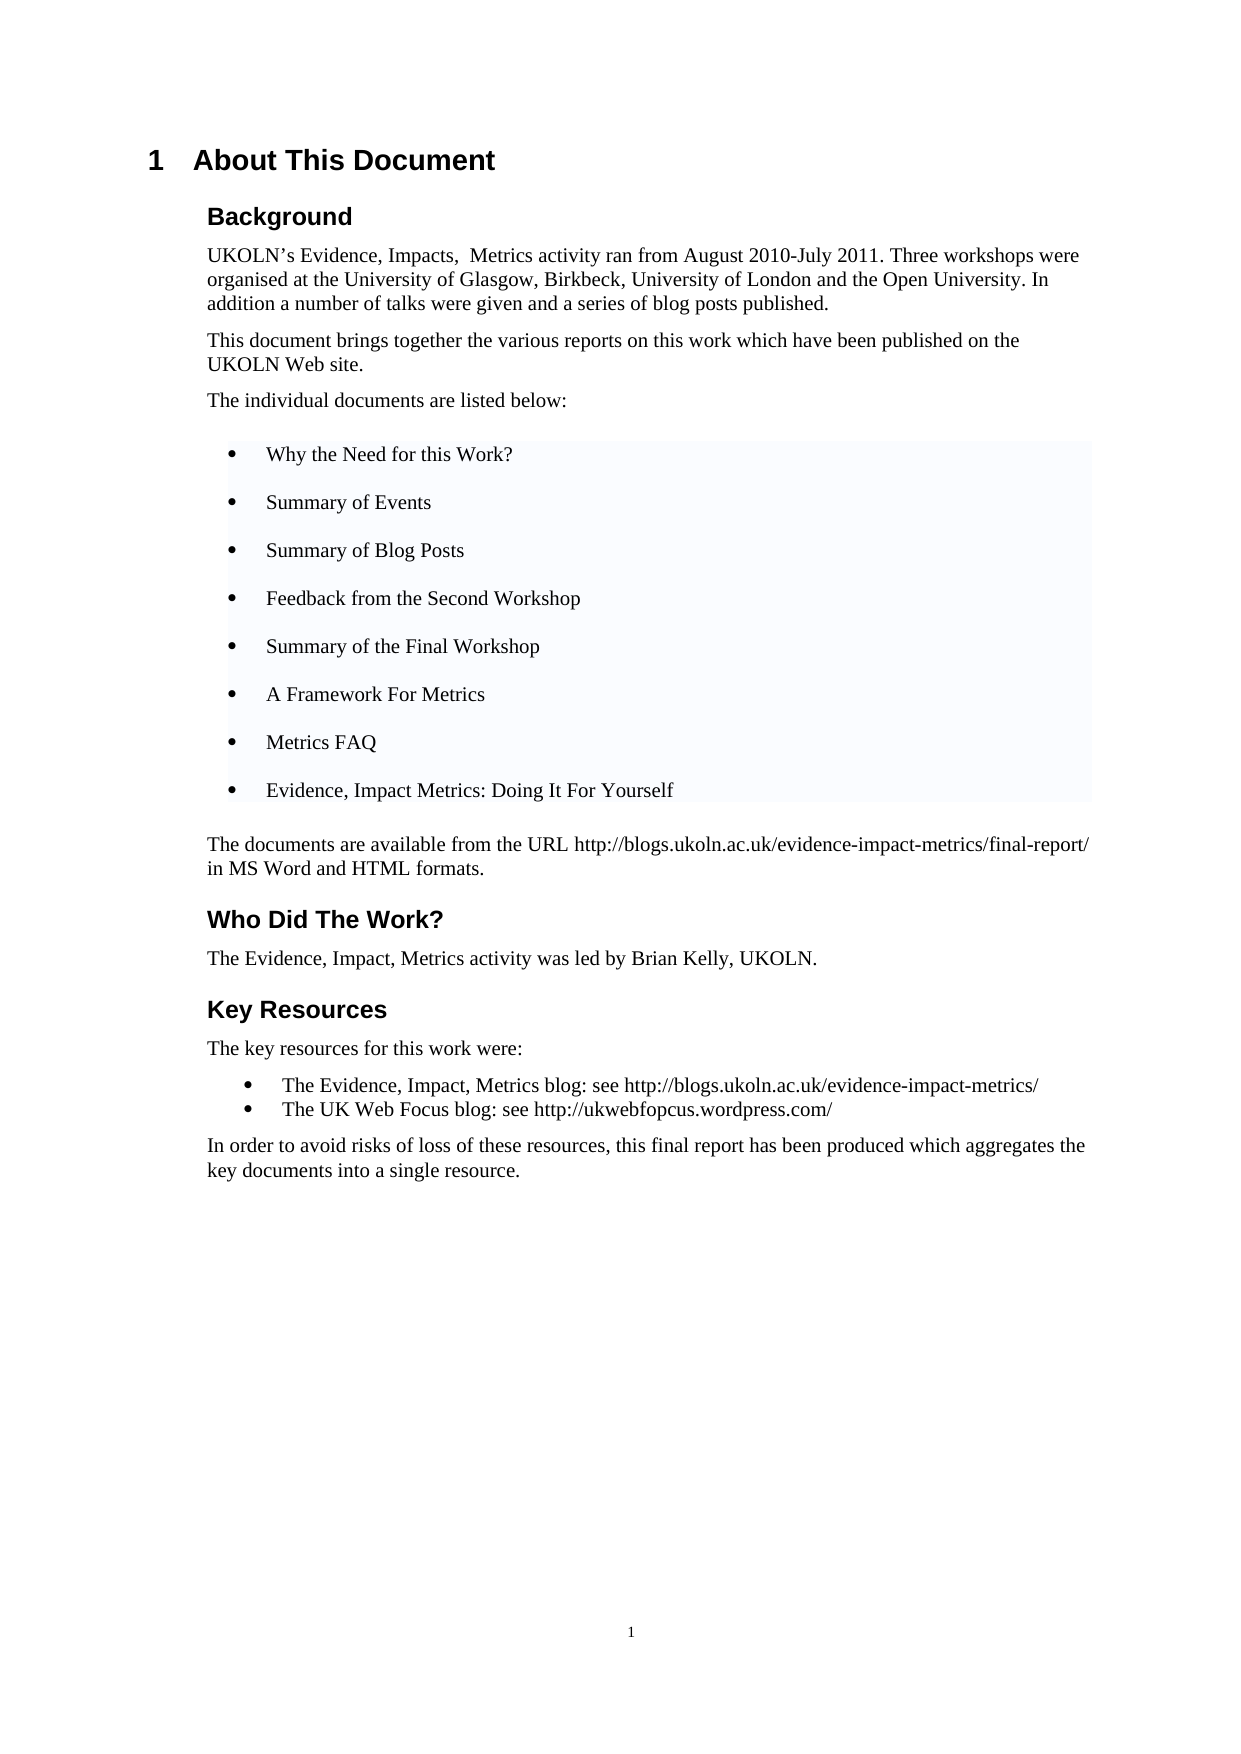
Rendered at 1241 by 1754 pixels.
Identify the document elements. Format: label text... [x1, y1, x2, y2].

list Summary of the Final Workshop [228, 634, 1092, 682]
list A Framework For Metrics [228, 682, 1092, 730]
text The Evidence, Impact, Metrics activity was led by Brian Kelly, UKOLN. [207, 946, 1092, 970]
list The Evidence, Impact, Metrics blog: see http://blogs.ukoln.ac.uk/evidence-impact-metrics/ [244, 1073, 1092, 1097]
text This document brings together the various reports on this work which have been published on the UKOLN Web site. [207, 328, 1092, 376]
text The key resources for this work were: [207, 1036, 1092, 1060]
subtitle Who Did The Work? [207, 905, 1092, 933]
list Feedback from the Second Workshop [228, 586, 1092, 634]
text The individual documents are listed below: [207, 388, 1092, 412]
subtitle Background [207, 202, 1092, 230]
subtitle Key Resources [207, 995, 1092, 1024]
list Summary of Events [228, 489, 1092, 538]
text UKOLN’s Evidence, Impacts, Metrics activity ran from August 2010-July 2011. Three workshops were organised at the University of Glasgow, Birkbeck, University of London and the Open University. In addition a number of talks were given and a series of blog posts published. [207, 243, 1092, 315]
text The documents are available from the URL http://blogs.ukoln.ac.uk/evidence-impact-metrics/final-report/ in MS Word and HTML formats. [207, 832, 1092, 880]
text In order to avoid risks of loss of these resources, this final report has been produced which aggregates the key documents into a single resource. [207, 1133, 1092, 1182]
subtitle About This Document [148, 143, 1092, 177]
list Metrics FAQ [228, 730, 1092, 778]
list The UK Web Focus blog: see http://ukwebfopcus.wordpress.com/ [244, 1097, 1092, 1121]
list Why the Need for this Work? [228, 441, 1092, 489]
list Summary of Blog Posts [228, 538, 1092, 586]
list Evidence, Impact Metrics: Doing It For Yourself [228, 778, 1092, 802]
